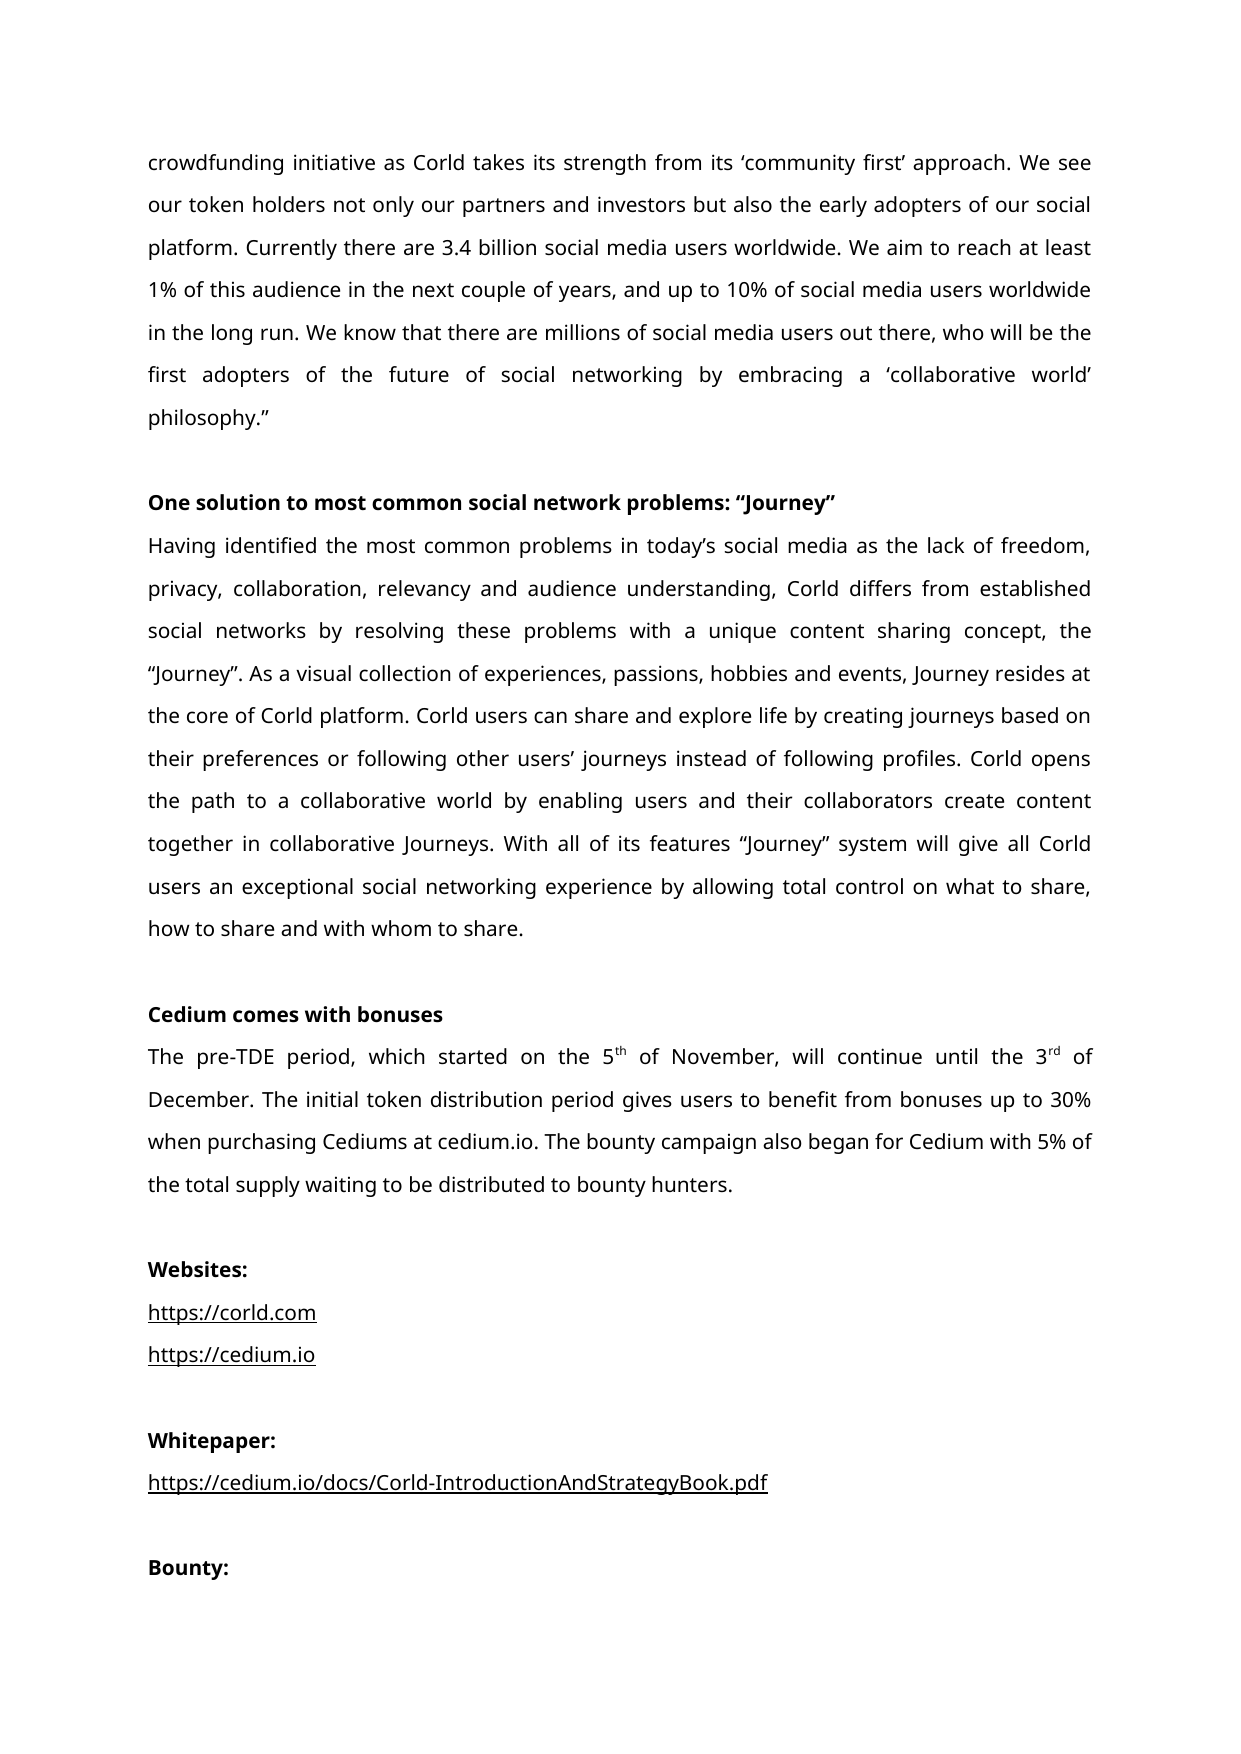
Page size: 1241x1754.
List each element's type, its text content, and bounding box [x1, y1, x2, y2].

text Having identified the most common problems in today’s social media as the lack of freedom, privacy, collaboration, relevancy and audience understanding, Corld differs from established social networks by resolving these problems with a unique content sharing concept, the “Journey”. As a visual collection of experiences, passions, hobbies and events, Journey resides at the core of Corld platform. Corld users can share and explore life by creating journeys based on their preferences or following other users’ journeys instead of following profiles. Corld opens the path to a collaborative world by enabling users and their collaborators create content together in collaborative Journeys. With all of its features “Journey” system will give all Corld users an exceptional social networking experience by allowing total control on what to share, how to share and with whom to share. [148, 531, 1093, 943]
text Websites: [148, 1255, 1093, 1284]
text The pre-TDE period, which started on the 5th of November, will continue until the 3rd of December. The initial token distribution period gives users to benefit from bonuses up to 30% when purchasing Cediums at cedium.io. The bounty campaign also began for Cedium with 5% of the total supply waiting to be distributed to bounty hunters. [148, 1042, 1093, 1198]
text Whitepaper: [148, 1426, 1093, 1454]
text One solution to most common social network problems: “Journey” [148, 488, 1093, 517]
text Bounty: [148, 1553, 1093, 1582]
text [148, 148, 1093, 432]
text https://cedium.io/docs/Corld-IntroductionAndStrategyBook.pdf [148, 1468, 1093, 1497]
text https://corld.com [148, 1298, 1093, 1326]
text https://cedium.io [148, 1341, 1093, 1369]
text Cedium comes with bonuses [148, 1000, 1093, 1028]
